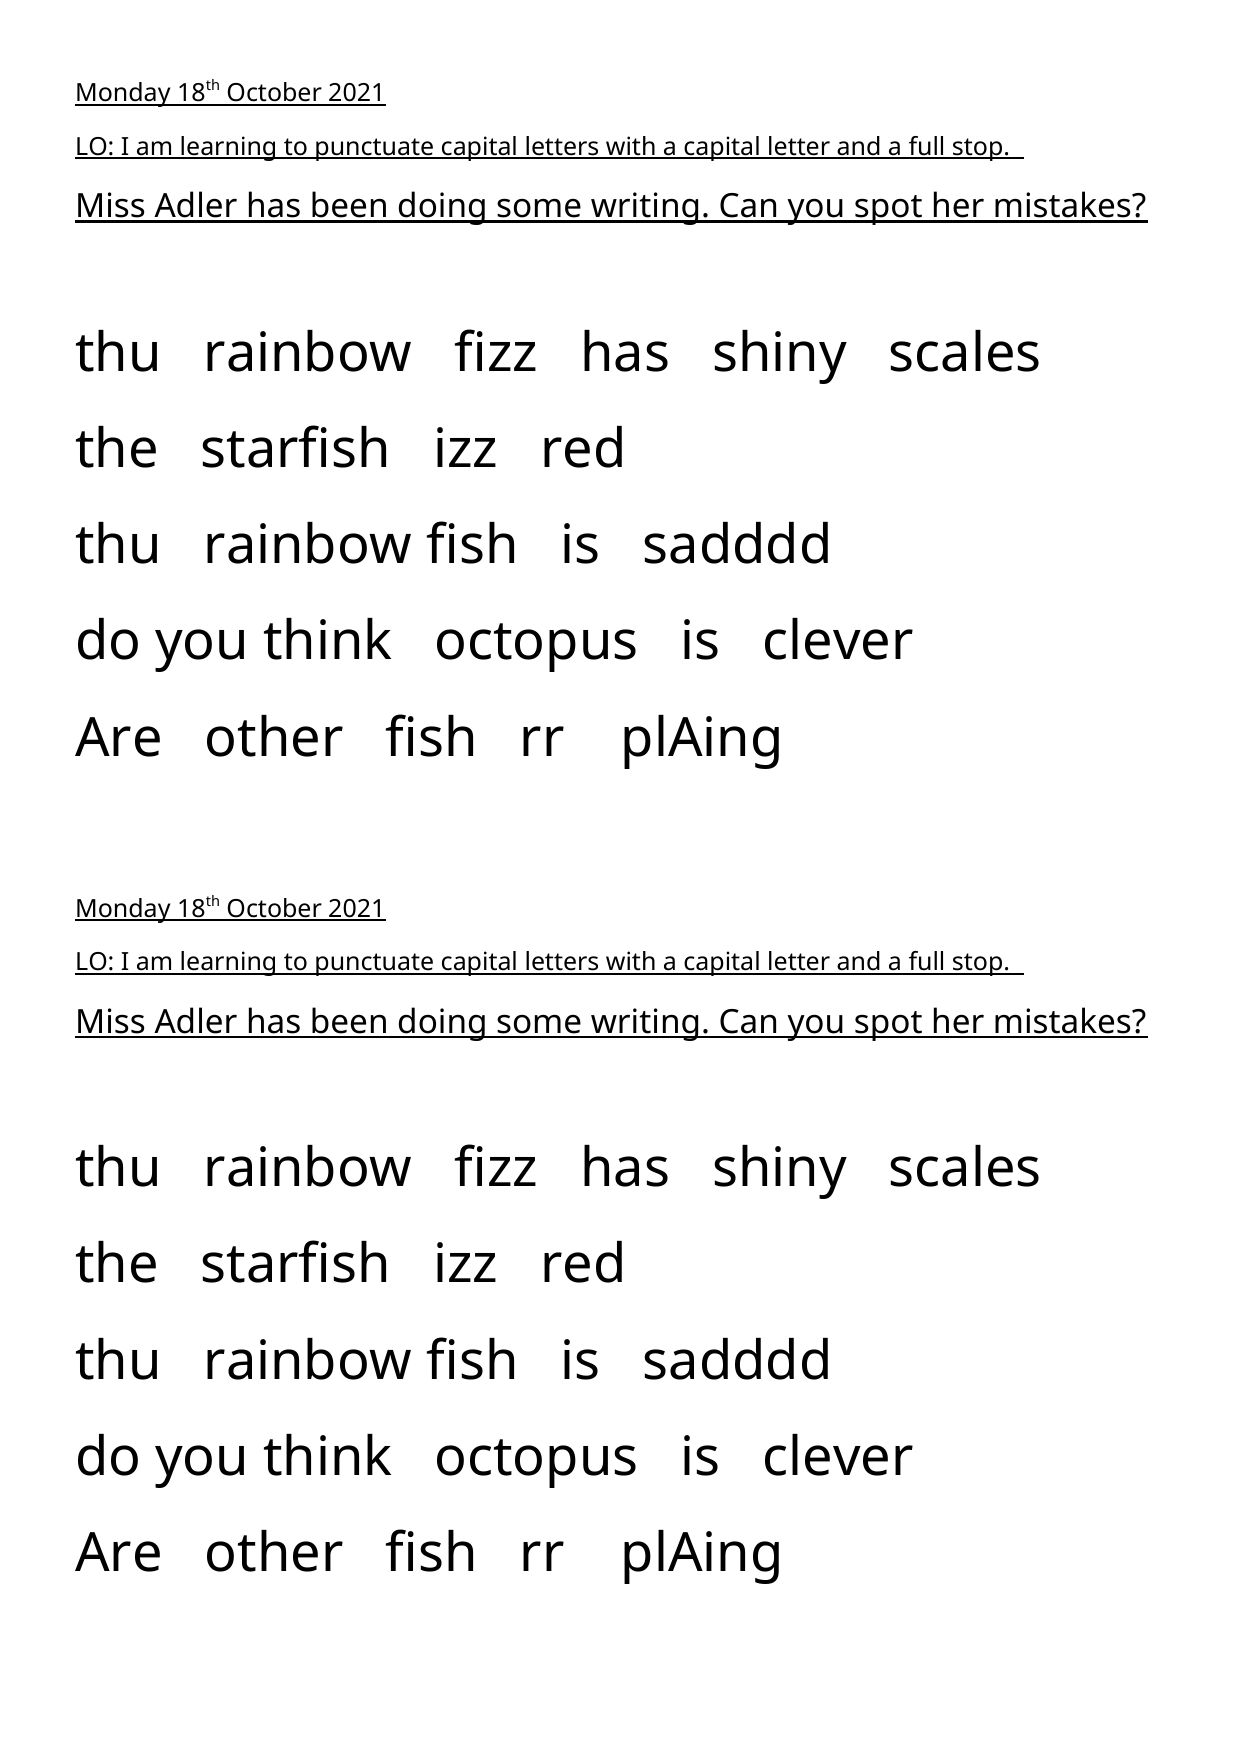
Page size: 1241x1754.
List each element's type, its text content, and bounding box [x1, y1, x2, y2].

text LO: I am learning to punctuate capital letters with a capital letter and a full stop. [75, 944, 1165, 978]
text Are other fish rr plAing [75, 1514, 1165, 1587]
text thu rainbow fizz has shiny scales [75, 313, 1165, 387]
text Miss Adler has been doing some writing. Can you spot her mistakes? [75, 182, 1165, 227]
text Miss Adler has been doing some writing. Can you spot her mistakes? [75, 997, 1165, 1043]
text Are other fish rr plAing [75, 698, 1165, 772]
text Monday 18th October 2021 [75, 891, 1165, 925]
text the starfish izz red [75, 1225, 1165, 1299]
text thu rainbow fizz has shiny scales [75, 1129, 1165, 1202]
text the starfish izz red [75, 409, 1165, 483]
text do you think octopus is clever [75, 602, 1165, 676]
text thu rainbow fish is sadddd [75, 1321, 1165, 1395]
text Monday 18th October 2021 [75, 75, 1165, 109]
text thu rainbow fish is sadddd [75, 506, 1165, 579]
text do you think octopus is clever [75, 1417, 1165, 1491]
text LO: I am learning to punctuate capital letters with a capital letter and a full stop. [75, 128, 1165, 162]
